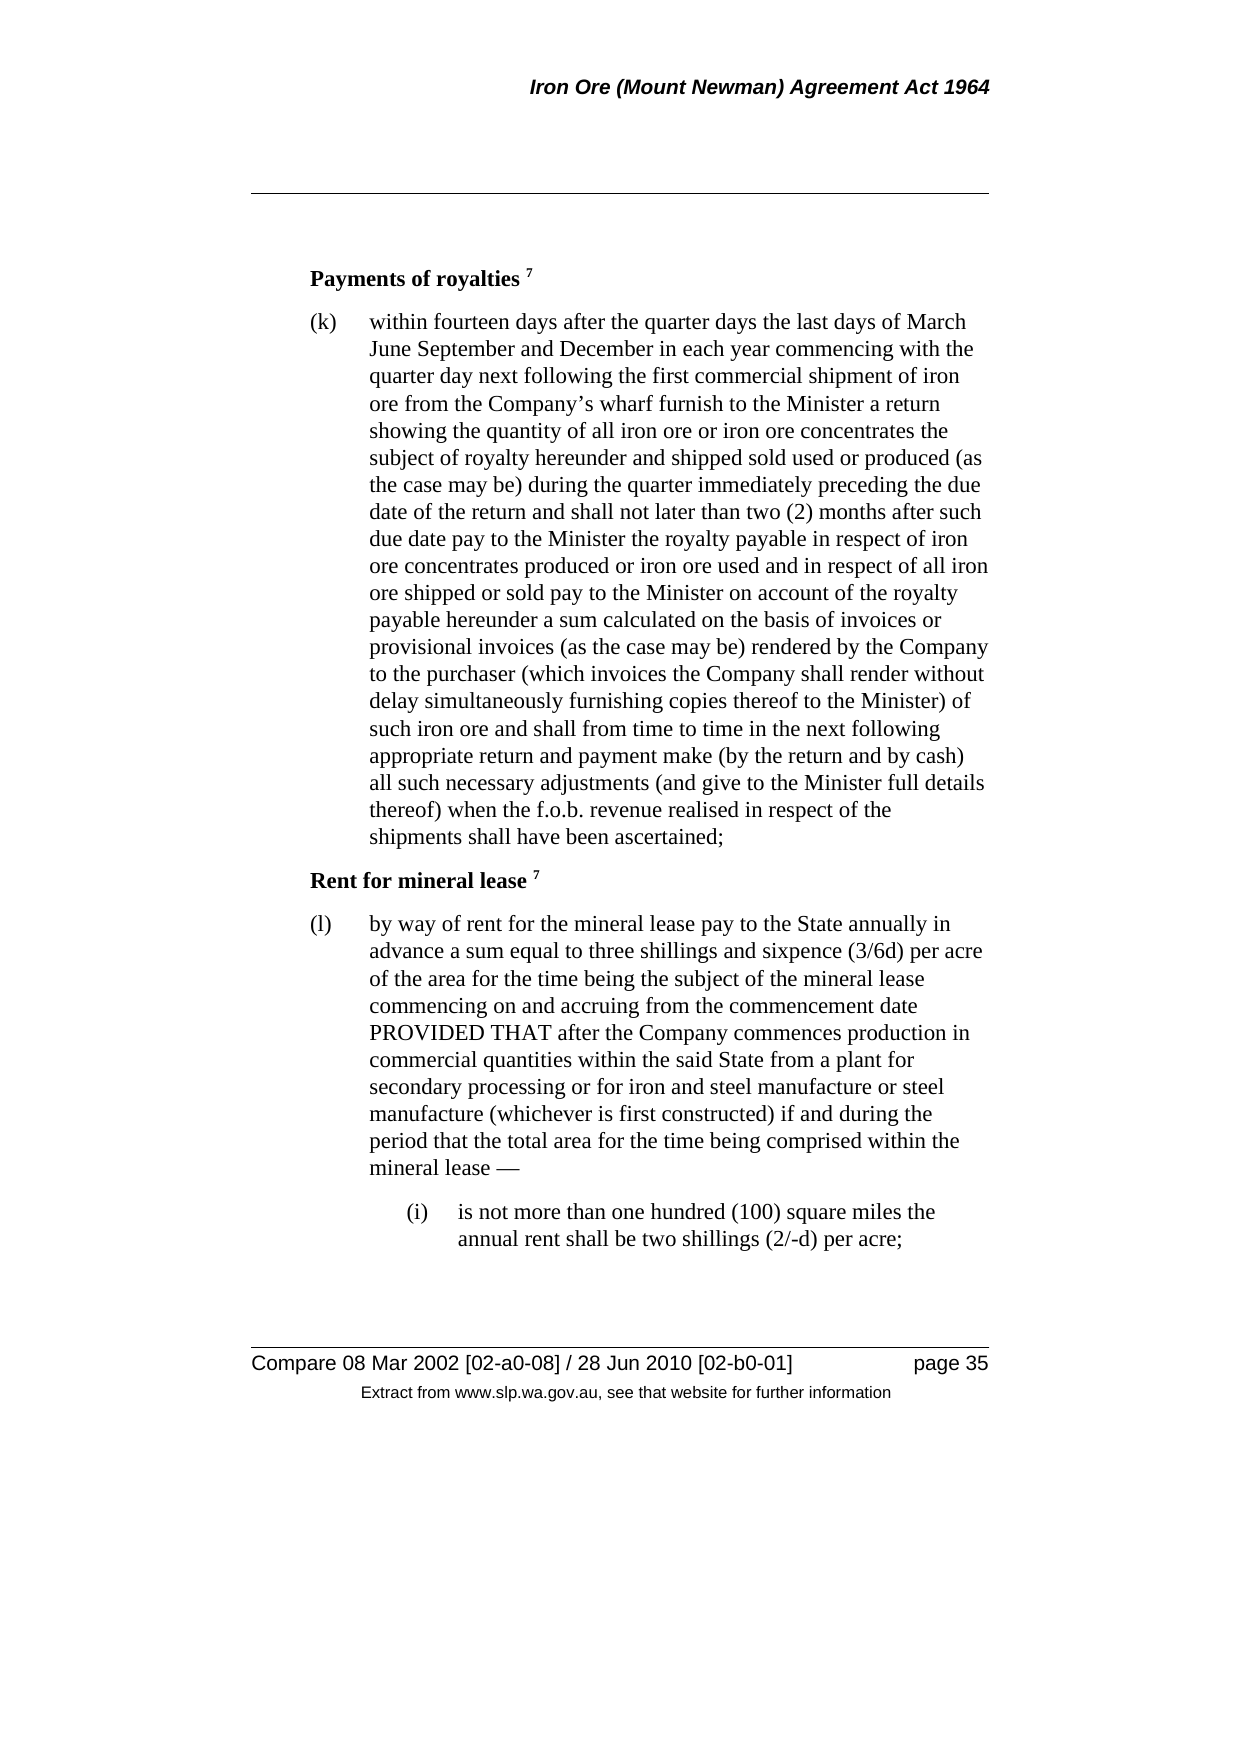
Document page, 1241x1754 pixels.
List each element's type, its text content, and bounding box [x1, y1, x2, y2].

text (i) is not more than one hundred (100) square miles the annual rent shall be two shillings (2/-d) per acre; [251, 1197, 989, 1251]
text (l) by way of rent for the mineral lease pay to the State annually in advance a sum equal to three shillings and sixpence (3/6d) per acre of the area for the time being the subject of the mineral lease commencing on and accruing from the commencement date PROVIDED THAT after the Company commences production in commercial quantities within the said State from a plant for secondary processing or for iron and steel manufacture or steel manufacture (whichever is first constructed) if and during the period that the total area for the time being comprised within the mineral lease — [251, 910, 989, 1181]
text Payments of royalties 7 [310, 264, 989, 291]
text Rent for mineral lease 7 [310, 866, 989, 893]
text (k) within fourteen days after the quarter days the last days of March June September and December in each year commencing with the quarter day next following the first commercial shipment of iron ore from the Company’s wharf furnish to the Minister a return showing the quantity of all iron ore or iron ore concentrates the subject of royalty hereunder and shipped sold used or produced (as the case may be) during the quarter immediately preceding the due date of the return and shall not later than two (2) months after such due date pay to the Minister the royalty payable in respect of iron ore concentrates produced or iron ore used and in respect of all iron ore shipped or sold pay to the Minister on account of the royalty payable hereunder a sum calculated on the basis of invoices or provisional invoices (as the case may be) rendered by the Company to the purchaser (which invoices the Company shall render without delay simultaneously furnishing copies thereof to the Minister) of such iron ore and shall from time to time in the next following appropriate return and payment make (by the return and by cash) all such necessary adjustments (and give to the Minister full details thereof) when the f.o.b. revenue realised in respect of the shipments shall have been ascertained; [251, 308, 989, 849]
